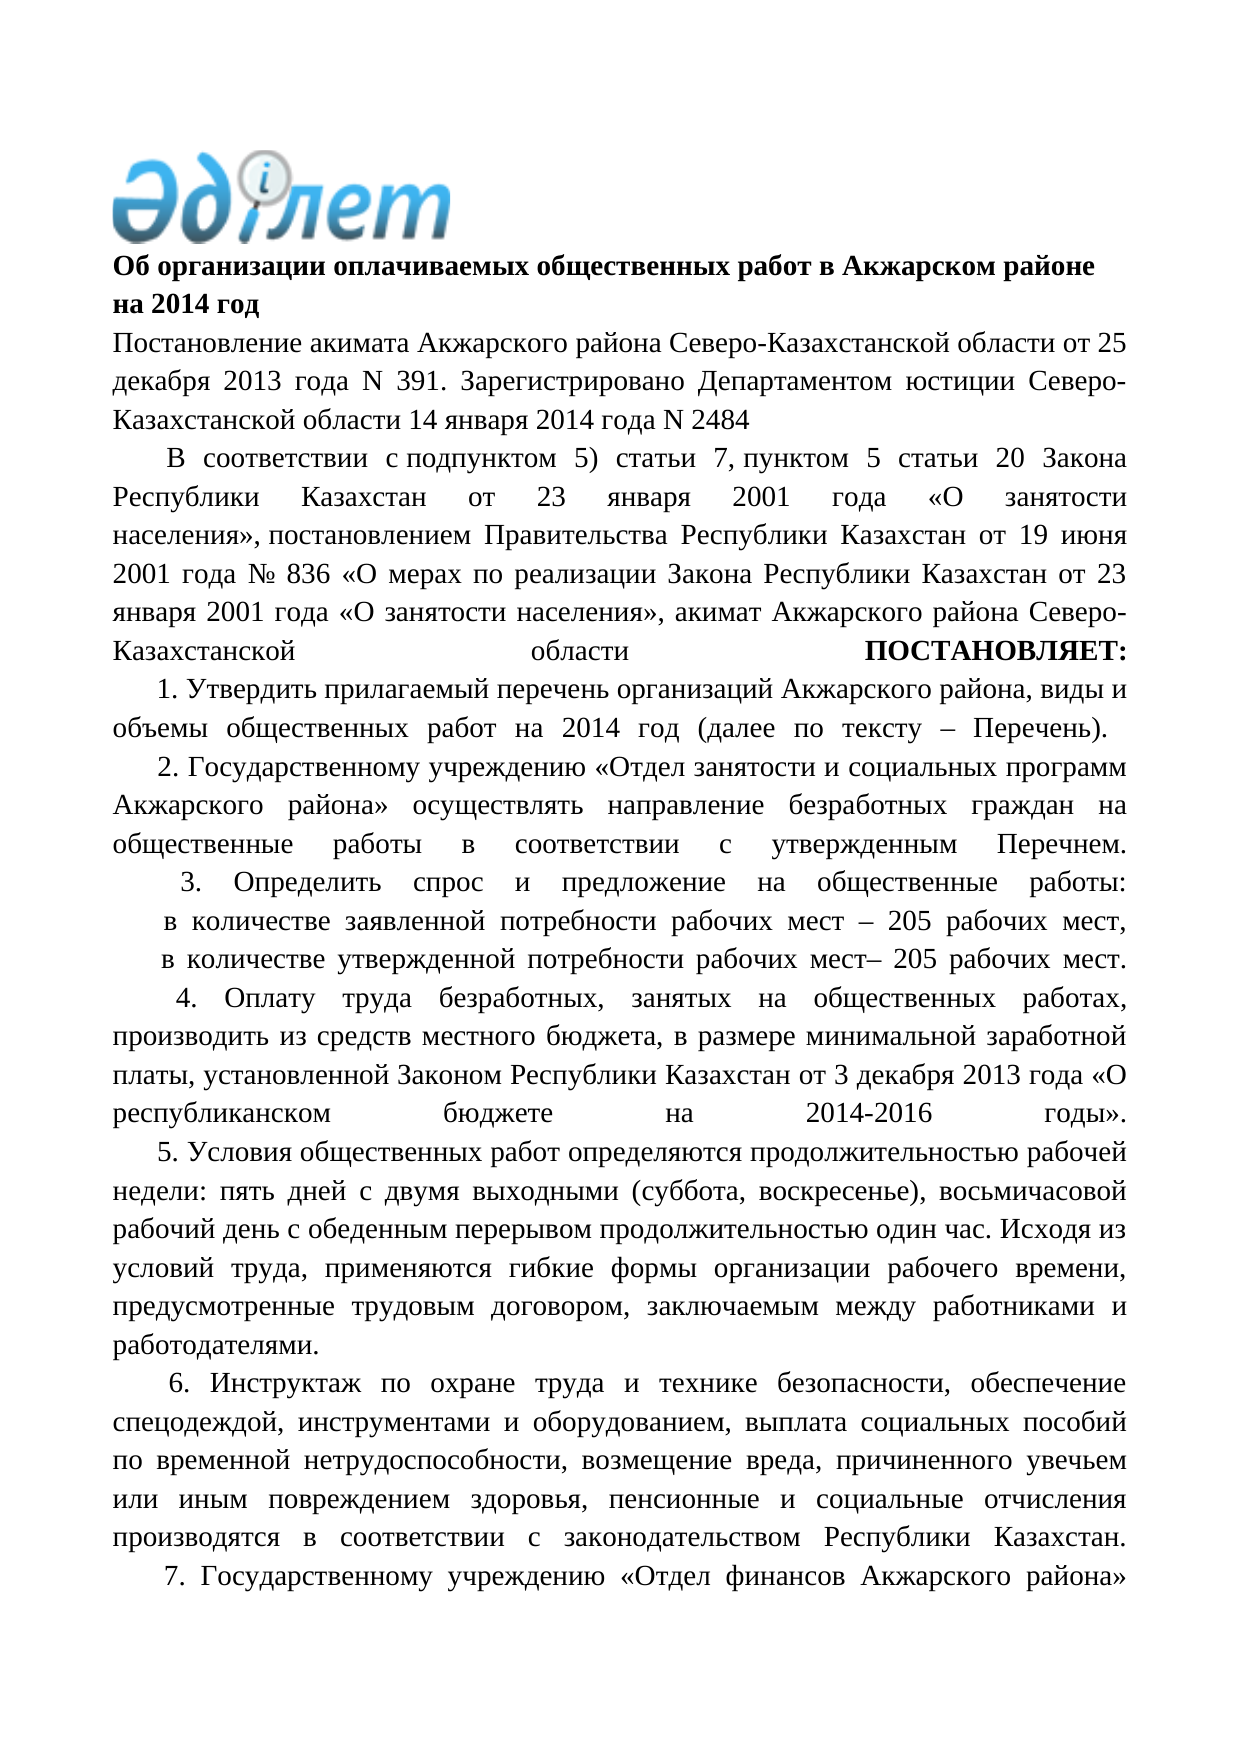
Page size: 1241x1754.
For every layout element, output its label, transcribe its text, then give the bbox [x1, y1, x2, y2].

text Постановление акимата Акжарского района Северо-Казахстанской области от 25 декабря 2013 года N 391. Зарегистрировано Департаментом юстиции Северо-Казахстанской области 14 января 2014 года N 2484 [112, 325, 1128, 435]
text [112, 440, 1128, 1592]
picture [112, 150, 451, 244]
text Об организации оплачиваемых общественных работ в Акжарском районе на 2014 год [112, 248, 1128, 320]
